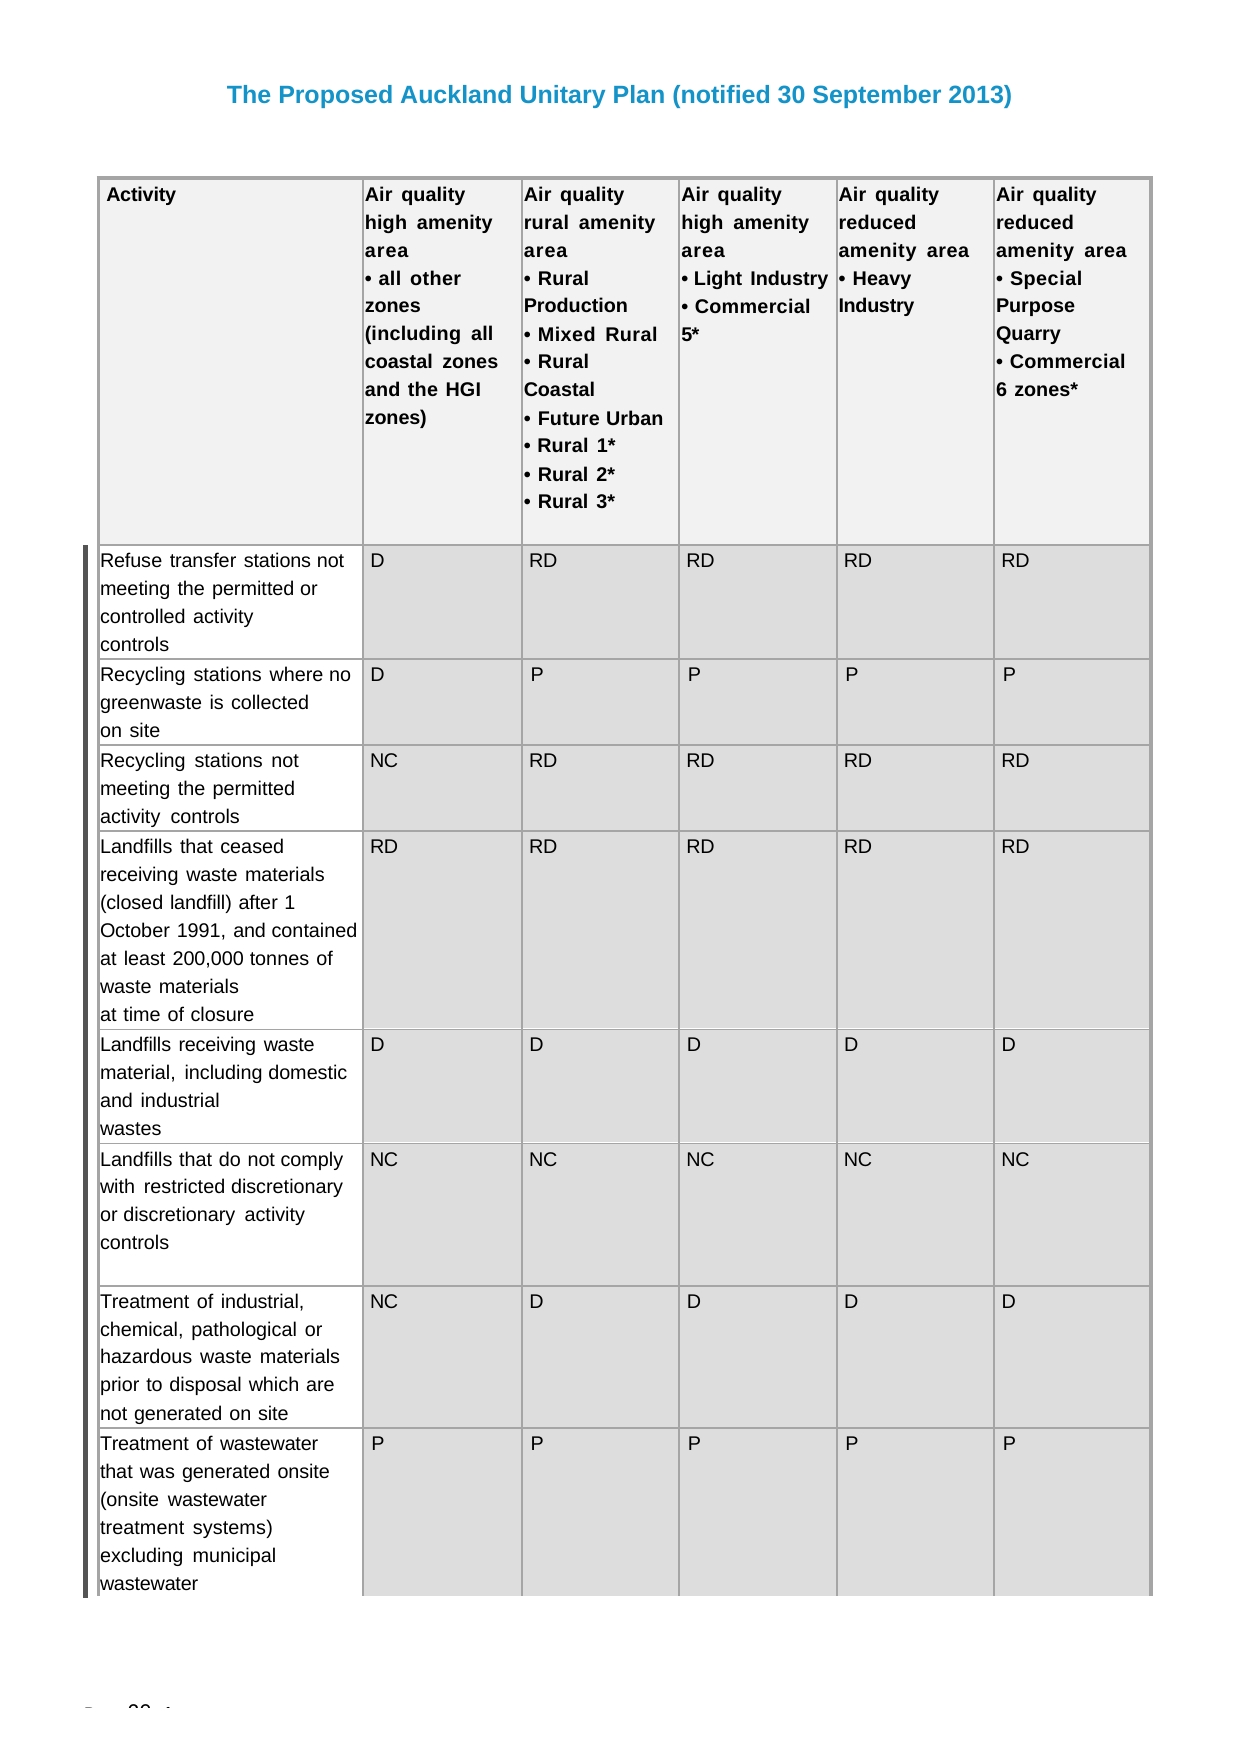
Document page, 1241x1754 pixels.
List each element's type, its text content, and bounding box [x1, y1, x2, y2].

table_cell RD [838, 746, 993, 830]
table_cell Treatment of wastewater that was generated on­site (on­site wastewater treatment systems) ­ excluding municipal wastewater [100, 1429, 362, 1596]
table_header Air quality high amenity area Light Industry Commercial 5* [680, 180, 836, 544]
table_cell D [838, 1287, 993, 1427]
table_cell D [364, 660, 521, 744]
table_cell P [680, 1429, 836, 1596]
table_cell NC [995, 1144, 1149, 1285]
table_cell P [838, 1429, 993, 1596]
table_cell RD [680, 546, 836, 658]
table_cell Landfills receiving waste material, including domestic and industrial wastes [100, 1030, 362, 1142]
table_cell D [995, 1030, 1149, 1142]
table_cell D [680, 1287, 836, 1427]
table_cell NC [364, 746, 521, 830]
table_cell P [838, 660, 993, 744]
table_cell Landfills that do not comply with restricted discretionary or discretionary activity controls [100, 1144, 362, 1285]
table_header Air quality rural amenity area Rural Production Mixed Rural Rural Coastal Future Urban Rural 1* Rural 2* Rural 3* [523, 180, 678, 544]
table_cell Recycling stations where no greenwaste is collected on site [100, 660, 362, 744]
table_cell P [523, 1429, 678, 1596]
table_cell P [995, 1429, 1149, 1596]
table_cell P [995, 660, 1149, 744]
table_cell NC [364, 1287, 521, 1427]
table_cell RD [523, 546, 678, 658]
table_header Air quality high amenity area all other zones (including all coastal zones and the HGI zones) [364, 180, 521, 544]
table_cell P [364, 1429, 521, 1596]
table_cell NC [364, 1144, 521, 1285]
table_cell D [995, 1287, 1149, 1427]
table_cell RD [680, 832, 836, 1028]
table_header Air quality reduced amenity area Heavy Industry [838, 180, 993, 544]
table_cell NC [523, 1144, 678, 1285]
table_cell D [364, 546, 521, 658]
table_cell Treatment of industrial, chemical, pathological or hazardous waste materials prior to disposal which are not generated on site [100, 1287, 362, 1427]
table_header Activity [100, 180, 362, 544]
table_cell P [680, 660, 836, 744]
table_cell D [523, 1030, 678, 1142]
table_cell RD [680, 746, 836, 830]
table_cell RD [523, 746, 678, 830]
table_cell NC [838, 1144, 993, 1285]
table_cell D [838, 1030, 993, 1142]
table_cell Landfills that ceased receiving waste materials (closed landfill) after 1 October 1991, and contained at least 200,000 tonnes of waste materials at time of closure [100, 832, 362, 1028]
table_cell RD [995, 546, 1149, 658]
table_cell RD [838, 546, 993, 658]
table_cell RD [995, 746, 1149, 830]
table_header Air quality reduced amenity area Special Purpose ­ Quarry Commercial 6 zones* [995, 180, 1149, 544]
table_cell D [680, 1030, 836, 1142]
table_cell Refuse transfer stations not meeting the permitted or controlled activity controls [100, 546, 362, 658]
table_cell RD [364, 832, 521, 1028]
table_cell P [523, 660, 678, 744]
table_cell RD [838, 832, 993, 1028]
table_cell Recycling stations not meeting the permitted activity controls [100, 746, 362, 830]
table_cell RD [523, 832, 678, 1028]
table_cell RD [995, 832, 1149, 1028]
table_cell D [364, 1030, 521, 1142]
table_cell D [523, 1287, 678, 1427]
table_cell NC [680, 1144, 836, 1285]
